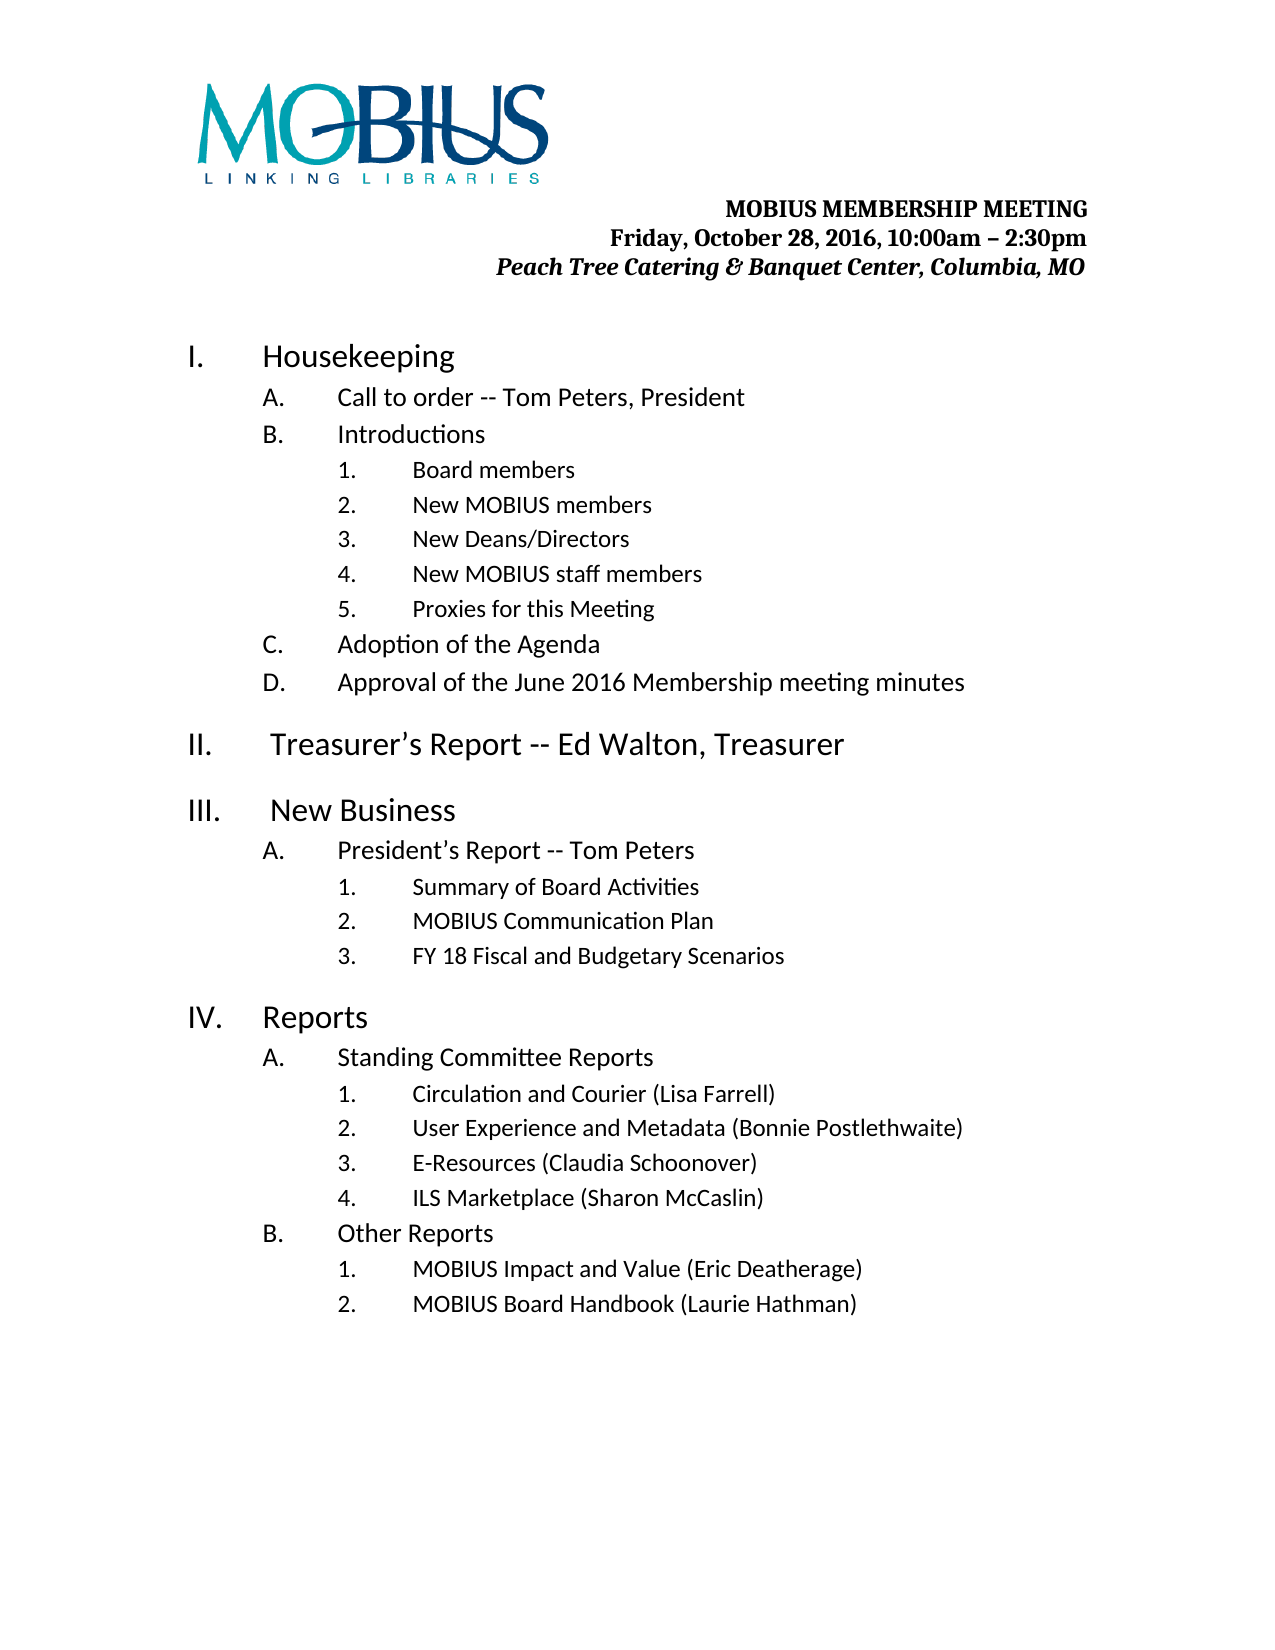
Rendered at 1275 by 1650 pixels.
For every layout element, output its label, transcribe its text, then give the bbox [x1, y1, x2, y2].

subtitle Adoption of the Agenda [262, 628, 1087, 661]
picture [187, 75, 557, 195]
subtitle Introductions [262, 417, 1087, 450]
subtitle Circulation and Courier (Lisa Farrell) [337, 1078, 1087, 1108]
subtitle Treasurer’s Report -- Ed Walton, Treasurer [187, 723, 1087, 764]
subtitle FY 18 Fiscal and Budgetary Scenarios [337, 940, 1087, 971]
subtitle New MOBIUS staff members [337, 558, 1087, 589]
subtitle MOBIUS Board Handbook (Laurie Hathman) [337, 1288, 1087, 1319]
subtitle E-Resources (Claudia Schoonover) [337, 1147, 1087, 1178]
subtitle Board members [337, 454, 1087, 485]
subtitle Approval of the June 2016 Membership meeting minutes [262, 665, 1087, 698]
subtitle Standing Committee Reports [262, 1041, 1087, 1073]
subtitle New Deans/Directors [337, 524, 1087, 554]
subtitle Call to order -- Tom Peters, President [262, 380, 1087, 413]
subtitle Summary of Board Activities [337, 871, 1087, 901]
subtitle MOBIUS Communication Plan [337, 905, 1087, 936]
subtitle Other Reports [262, 1216, 1087, 1249]
subtitle MOBIUS Impact and Value (Eric Deatherage) [337, 1254, 1087, 1284]
subtitle New MOBIUS members [337, 489, 1087, 519]
subtitle User Experience and Metadata (Bonnie Postlethwaite) [337, 1112, 1087, 1143]
subtitle New Business [187, 789, 1087, 829]
subtitle Housekeeping [187, 335, 1087, 376]
subtitle ILS Marketplace (Sharon McCaslin) [337, 1182, 1087, 1212]
subtitle Reports [187, 996, 1087, 1036]
subtitle Proxies for this Meeting [337, 593, 1087, 623]
subtitle President’s Report -- Tom Peters [262, 833, 1087, 867]
